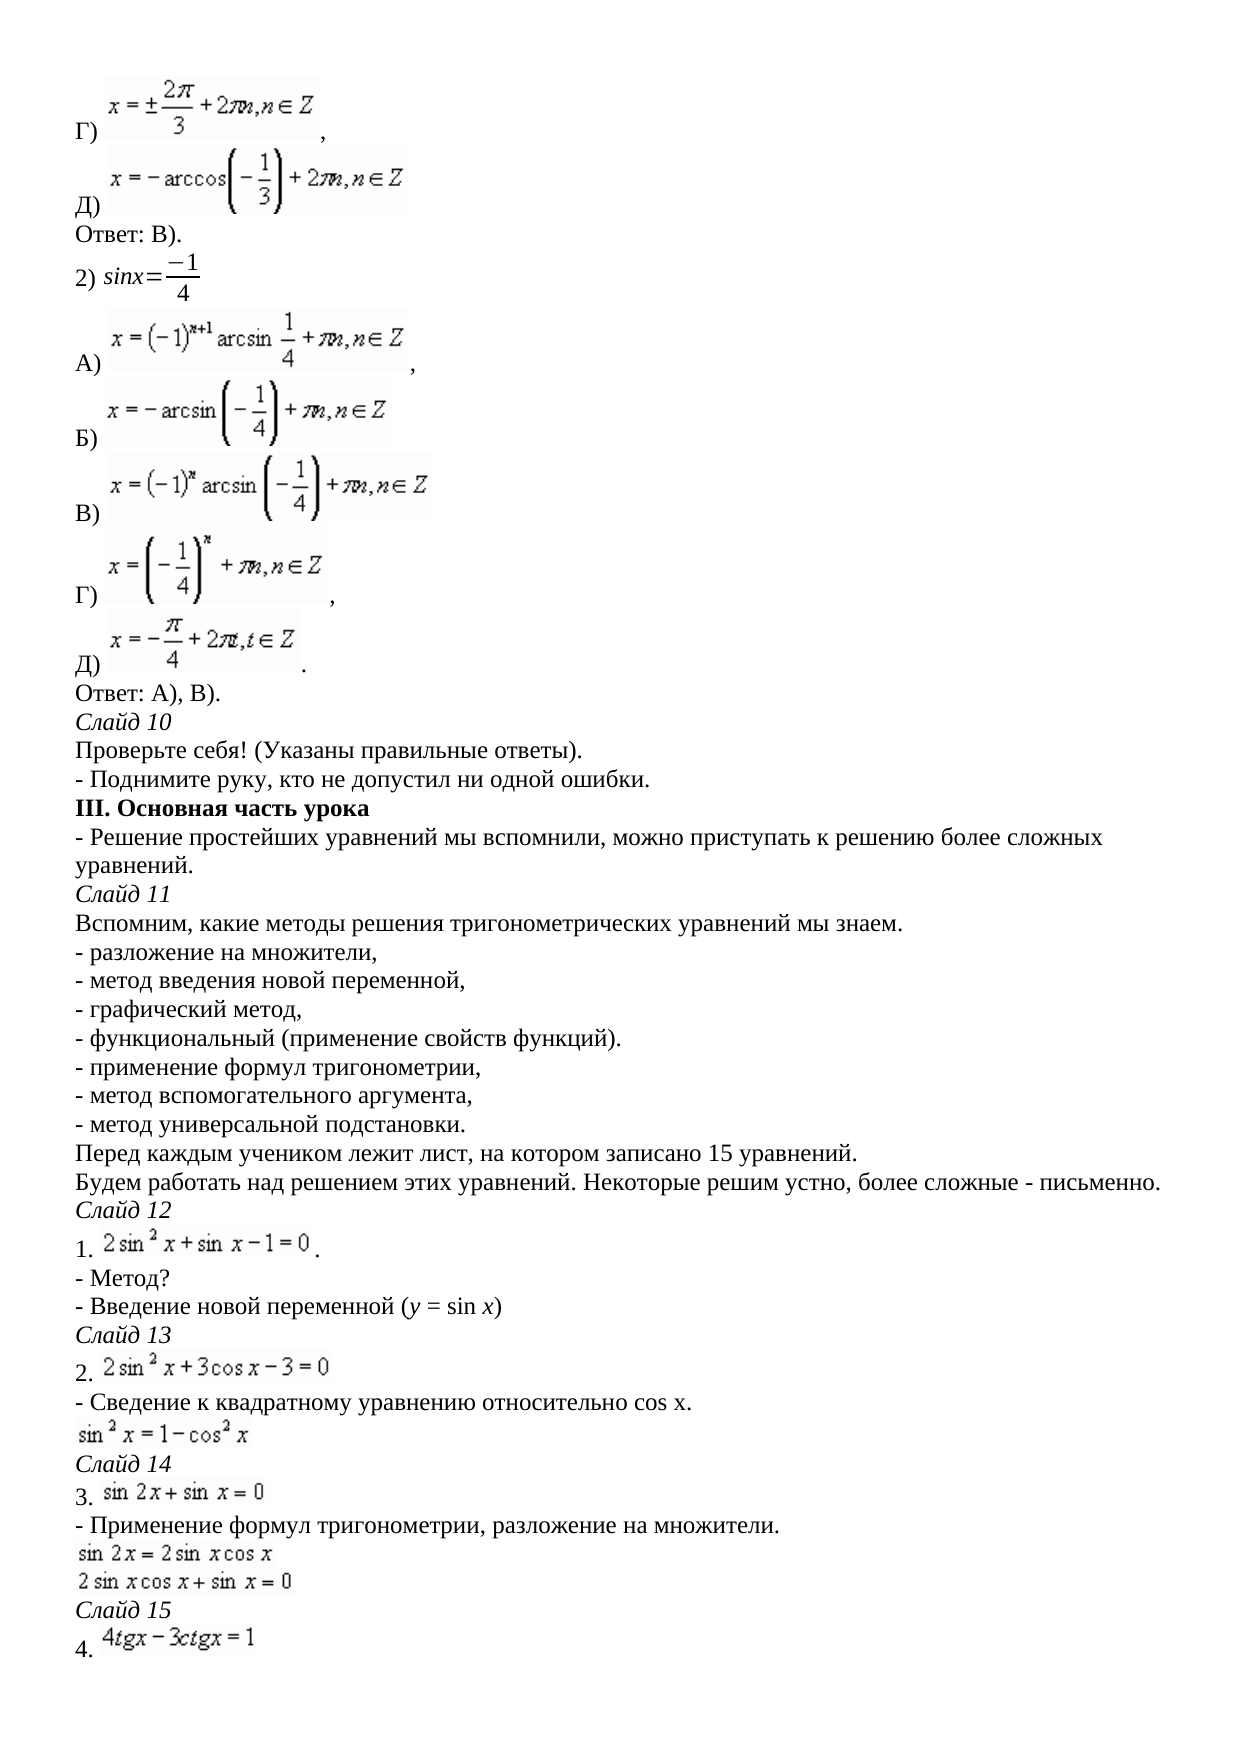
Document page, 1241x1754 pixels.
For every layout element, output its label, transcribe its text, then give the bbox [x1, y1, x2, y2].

text - применение формул тригонометрии, [75, 1052, 1165, 1081]
text 2) [75, 248, 1165, 307]
picture [100, 1624, 258, 1657]
text Б) [75, 377, 1165, 451]
text - метод введения новой переменной, [75, 966, 1165, 994]
text - Введение новой переменной (у = sin х) [75, 1291, 1165, 1320]
text Г) , [75, 75, 1165, 144]
text Будем работать над решением этих уравнений. Некоторые решим устно, более сложные - письменно. [75, 1167, 1165, 1196]
picture [100, 1224, 314, 1258]
picture [106, 608, 301, 673]
text Слайд 13 [75, 1320, 1165, 1349]
text - Сведение к квадратному уравнению относительно cos x. [75, 1387, 1165, 1416]
picture [103, 376, 393, 446]
text Проверьте себя! (Указаны правильные ответы). [75, 736, 1165, 764]
text Д) . [75, 609, 1165, 678]
text Вспомним, какие методы решения тригонометрических уравнений мы знаем. [75, 908, 1165, 937]
text 1. . [75, 1224, 1165, 1263]
text - Метод? [75, 1263, 1165, 1291]
text - Применение формул тригонометрии, разложение на множители. [75, 1511, 1165, 1539]
text III. Основная часть урока [75, 793, 1165, 822]
picture [100, 1348, 333, 1382]
picture [75, 1539, 297, 1595]
text 4. [75, 1624, 1165, 1662]
text 3. [75, 1478, 1165, 1511]
text Слайд 14 [75, 1449, 1165, 1478]
picture [106, 144, 411, 214]
text Ответ: В). [75, 219, 1165, 248]
picture [106, 451, 434, 521]
text Слайд 12 [75, 1196, 1165, 1224]
text 2. [75, 1349, 1165, 1387]
text Слайд 11 [75, 879, 1165, 908]
text - функциональный (применение свойств функций). [75, 1023, 1165, 1052]
text Перед каждым учеником лежит лист, на котором записано 15 уравнений. [75, 1138, 1165, 1167]
picture [104, 526, 329, 604]
picture [107, 307, 410, 372]
text Г) , [75, 526, 1165, 609]
text Слайд 15 [75, 1595, 1165, 1624]
text - разложение на множители, [75, 937, 1165, 966]
text - метод вспомогательного аргумента, [75, 1081, 1165, 1109]
text Ответ: А), В). [75, 678, 1165, 707]
text - Поднимите руку, кто не допустил ни одной ошибки. [75, 764, 1165, 793]
picture [75, 1416, 253, 1449]
text - Решение простейших уравнений мы вспомнили, можно приступать к решению более сложных уравнений. [75, 822, 1165, 879]
text - метод универсальной подстановки. [75, 1109, 1165, 1138]
picture [104, 75, 320, 139]
text - графический метод, [75, 994, 1165, 1023]
text Слайд 10 [75, 707, 1165, 736]
picture [100, 1477, 270, 1506]
